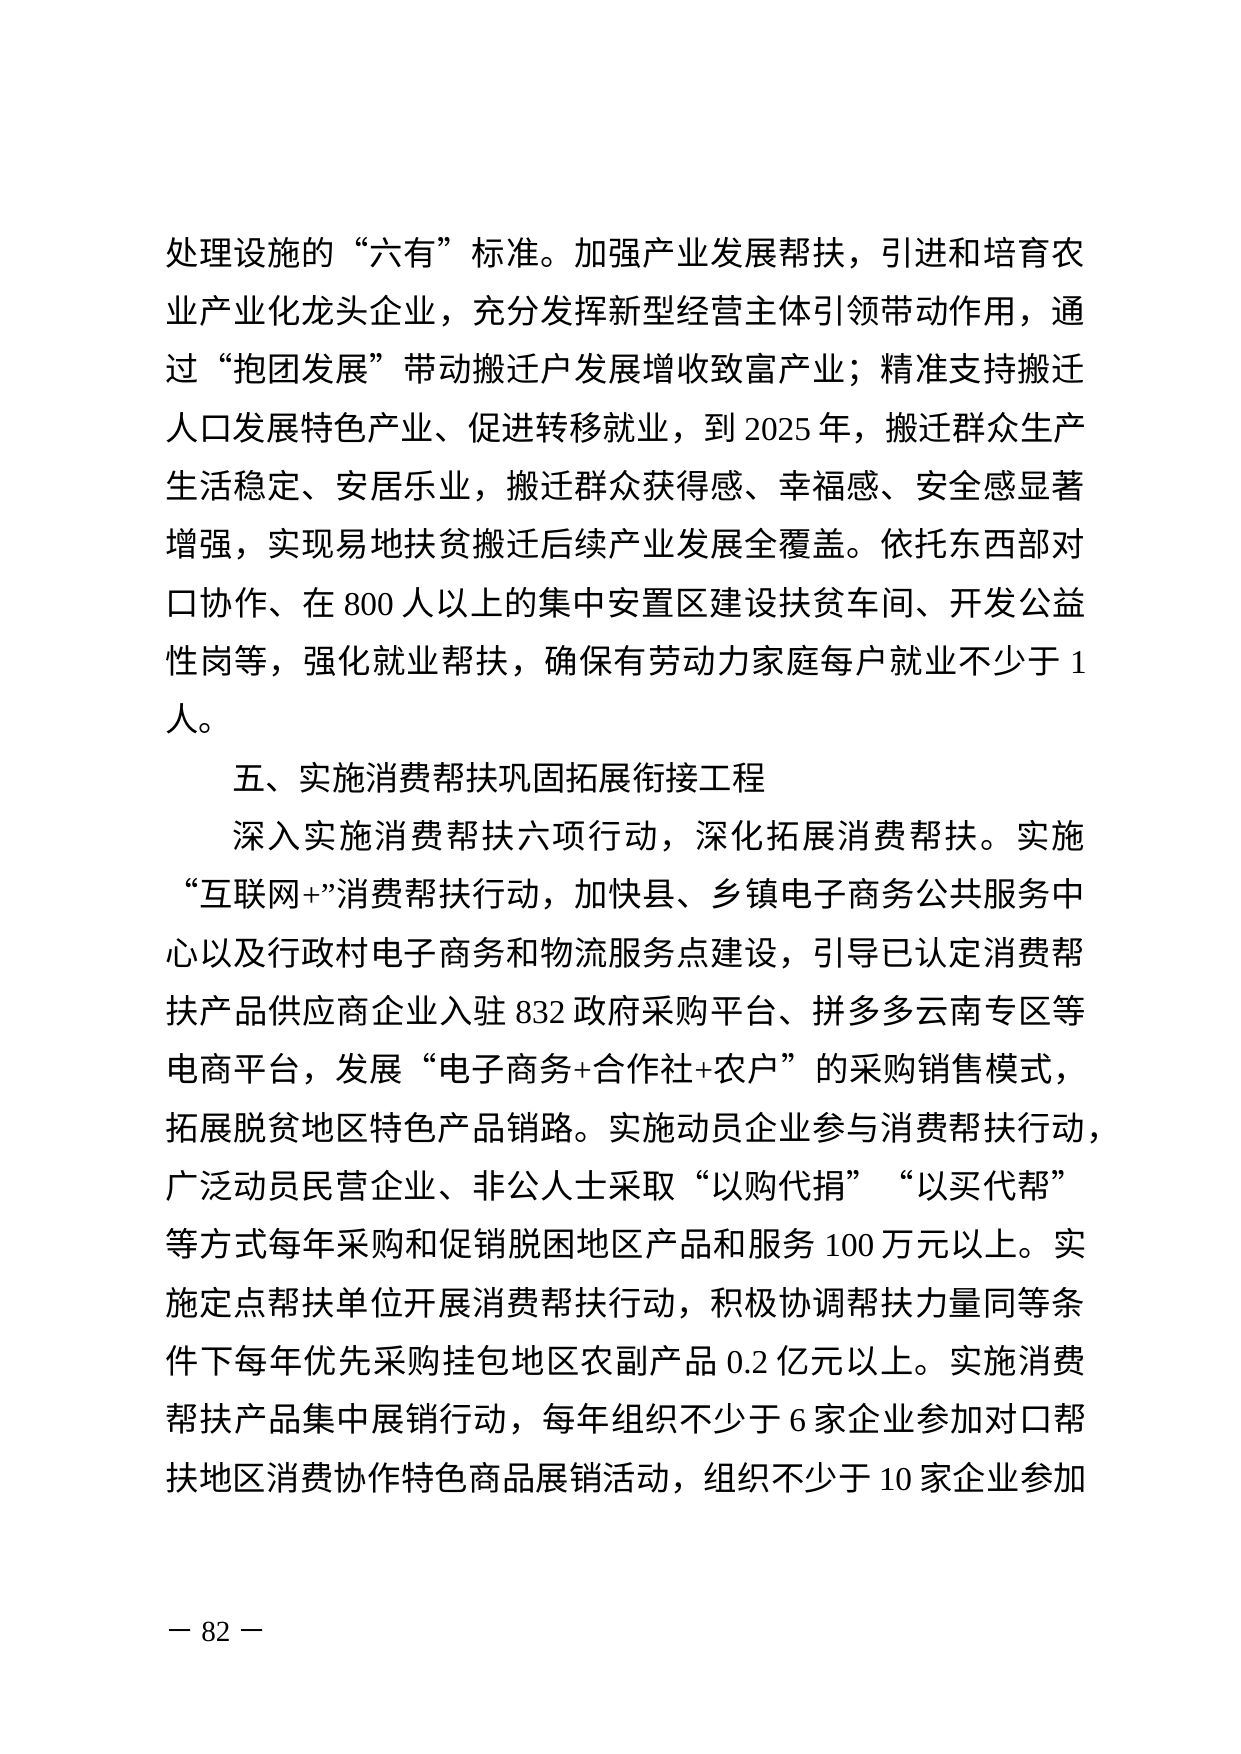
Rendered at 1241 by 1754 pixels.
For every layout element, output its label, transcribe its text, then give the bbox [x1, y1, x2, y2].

text 五、实施消费帮扶巩固拓展衔接工程 [165, 743, 1087, 802]
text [165, 218, 1087, 743]
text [165, 802, 1087, 1502]
